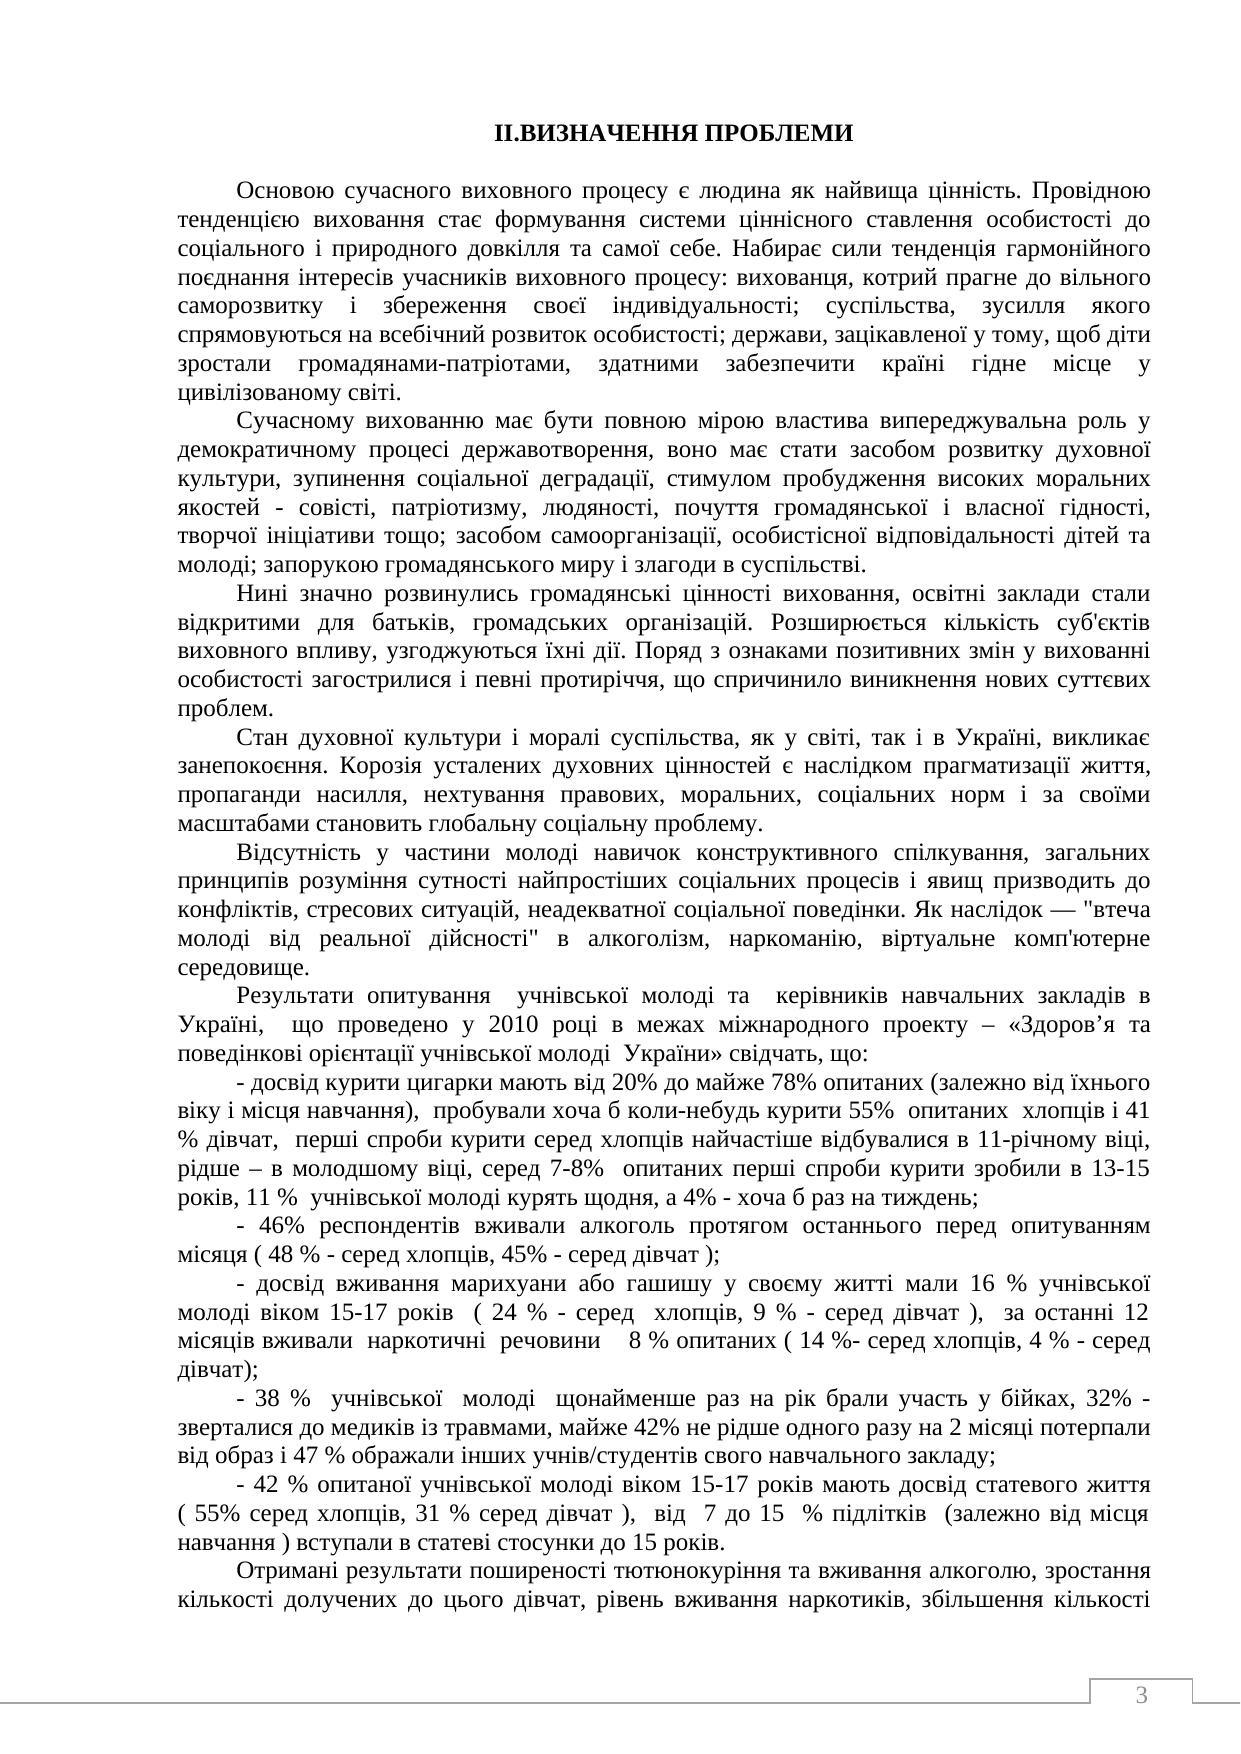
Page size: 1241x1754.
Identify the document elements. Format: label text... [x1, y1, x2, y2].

text ІІ.ВИЗНАЧЕННЯ ПРОБЛЕМИ [121, 118, 1152, 147]
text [177, 1556, 1152, 1613]
text - досвід вживання марихуани або гашишу у своєму житті мали 16 % учнівської молоді віком 15-17 років ( 24 % - серед хлопців, 9 % - серед дівчат ), за останні 12 місяців вживали наркотичні речовини 8 % опитаних ( 14 %- серед хлопців, 4 % - серед дівчат); [177, 1268, 1152, 1383]
text - досвід курити цигарки мають від 20% до майже 78% опитаних (залежно від їхнього віку і місця навчання), пробували хоча б коли-небудь курити 55% опитаних хлопців і 41 % дівчат, перші спроби курити серед хлопців найчастіше відбувалися в 11-річному віці, рідше – в молодшому віці, серед 7-8% опитаних перші спроби курити зробили в 13-15 років, 11 % учнівської молоді курять щодня, а 4% - хоча б раз на тиждень; [177, 1067, 1152, 1211]
text - 42 % опитаної учнівської молоді віком 15-17 років мають досвід статевого життя ( 55% серед хлопців, 31 % серед дівчат ), від 7 до 15 % підлітків (залежно від місця навчання ) вступали в статеві стосунки до 15 років. [177, 1469, 1152, 1556]
text Результати опитування учнівської молоді та керівників навчальних закладів в Україні, що проведено у 2010 році в межах міжнародного проекту – «Здоров’я та поведінкові орієнтації учнівської молоді України» свідчать, що: [177, 981, 1152, 1067]
text Основою сучасного виховного процесу є людина як найвища цінність. Провідною тенденцією виховання стає формування системи ціннісного ставлення особистості до соціального і природного довкілля та самої себе. Набирає сили тенденція гармонійного поєднання інтересів учасників виховного процесу: вихованця, котрий прагне до вільного саморозвитку і збереження своєї індивідуальності; суспільства, зусилля якого спрямовуються на всебічний розвиток особистості; держави, зацікавленої у тому, щоб діти зростали громадянами-патріотами, здатними забезпечити країні гідне місце у цивілізованому світі. [177, 176, 1152, 406]
text Відсутність у частини молоді навичок конструктивного спілкування, загальних принципів розуміння сутності найпростіших соціальних процесів і явищ призводить до конфліктів, стресових ситуацій, неадекватної соціальної поведінки. Як наслідок — "втеча молоді від реальної дійсності" в алкоголізм, наркоманію, віртуальне комп'ютерне середовище. [177, 837, 1152, 981]
text Сучасному вихованню має бути повною мірою властива випереджувальна роль у демократичному процесі державотворення, воно має стати засобом розвитку духовної культури, зупинення соціальної деградації, стимулом пробудження високих моральних якостей - совісті, патріотизму, людяності, почуття громадянської і власної гідності, творчої ініціативи тощо; засобом самоорганізації, особистісної відповідальності дітей та молоді; запорукою громадянського миру і злагоди в суспільстві. [177, 406, 1152, 578]
text Стан духовної культури і моралі суспільства, як у світі, так і в Україні, викликає занепокоєння. Корозія усталених духовних цінностей є наслідком прагматизації життя, пропаганди насилля, нехтування правових, моральних, соціальних норм і за своїми масштабами становить глобальну соціальну проблему. [177, 722, 1152, 837]
text Нині значно розвинулись громадянські цінності виховання, освітні заклади стали відкритими для батьків, громадських організацій. Розширюється кількість суб'єктів виховного впливу, узгоджуються їхні дії. Поряд з ознаками позитивних змін у вихованні особистості загострилися і певні протиріччя, що спричинило виникнення нових суттєвих проблем. [177, 578, 1152, 722]
text - 46% респондентів вживали алкоголь протягом останнього перед опитуванням місяця ( 48 % - серед хлопців, 45% - серед дівчат ); [177, 1211, 1152, 1268]
text - 38 % учнівської молоді щонайменше раз на рік брали участь у бійках, 32% - зверталися до медиків із травмами, майже 42% не рідше одного разу на 2 місяці потерпали від образ і 47 % ображали інших учнів/студентів свого навчального закладу; [177, 1383, 1152, 1469]
